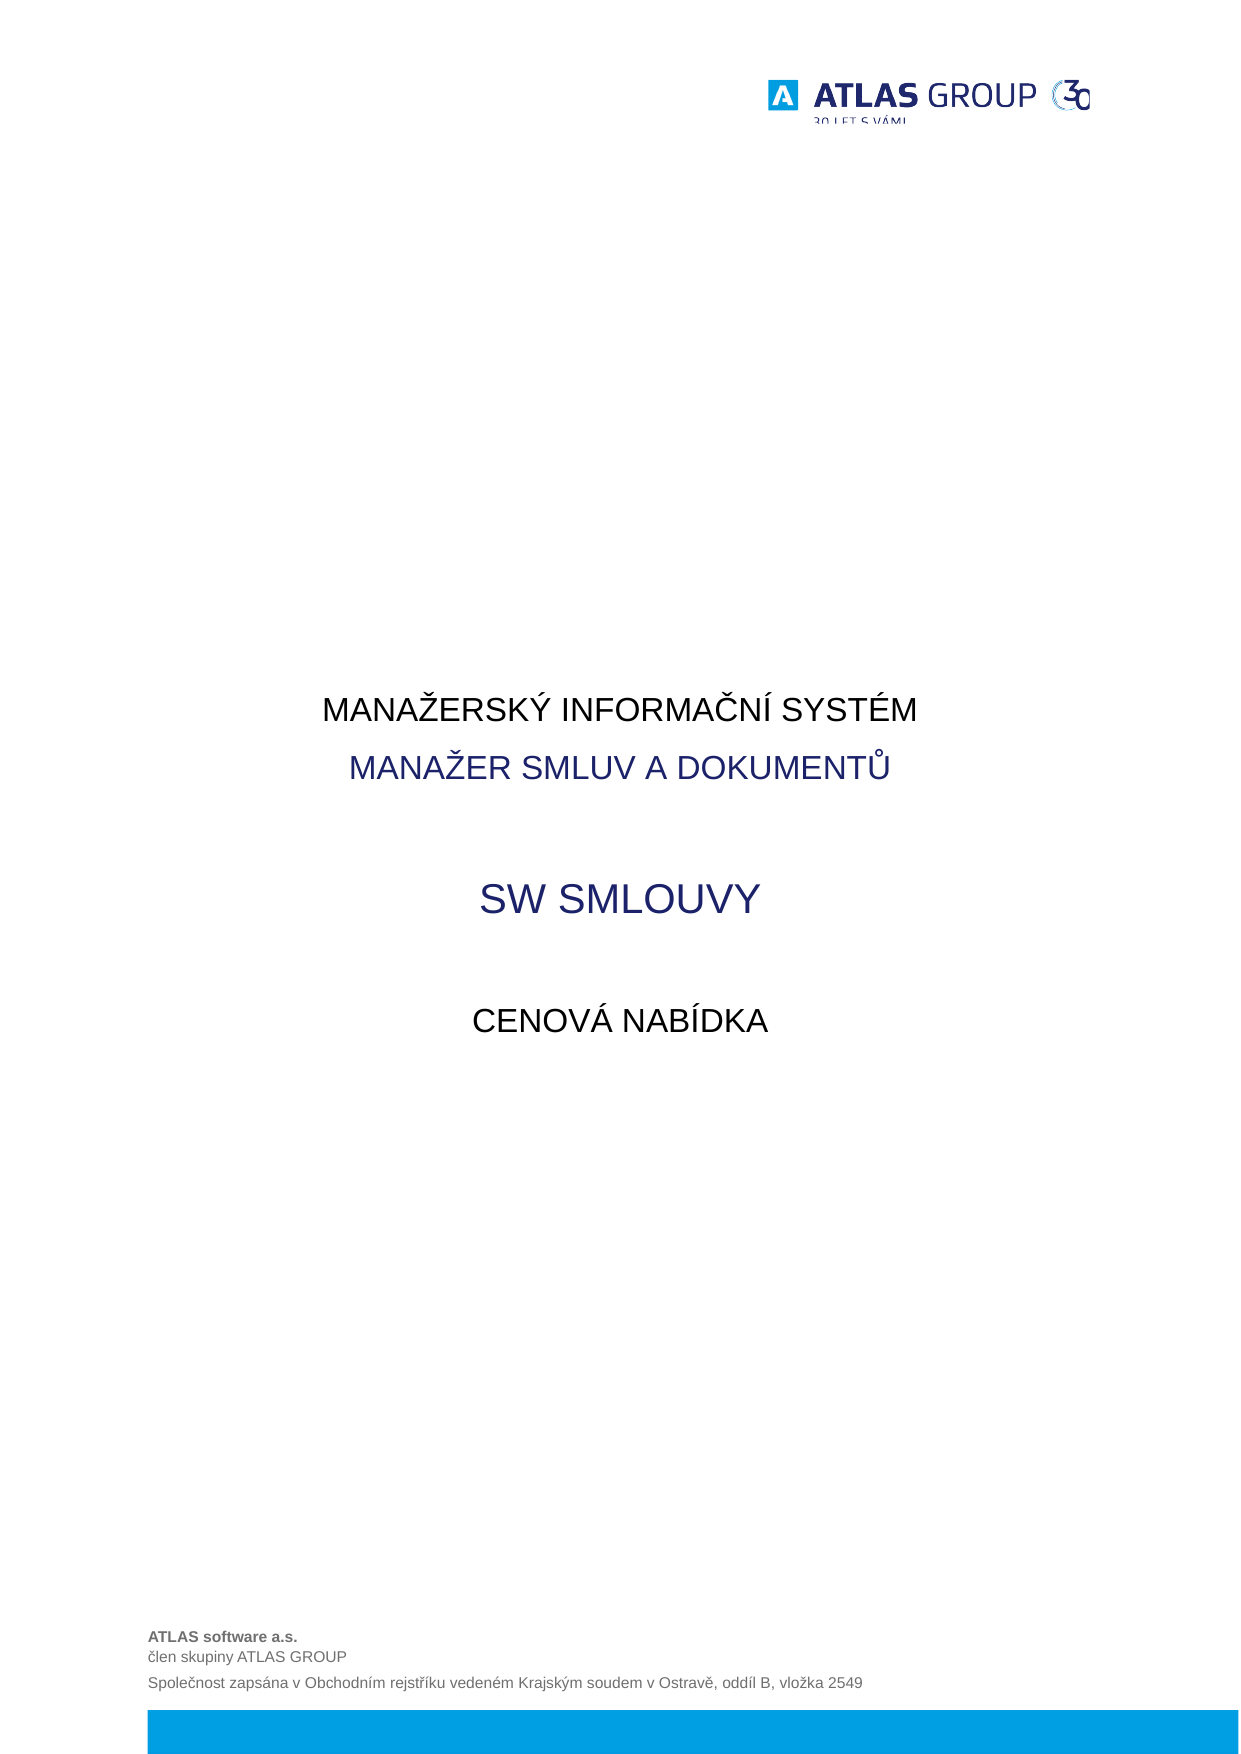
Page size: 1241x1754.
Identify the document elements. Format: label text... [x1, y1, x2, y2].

picture [773, 86, 792, 105]
picture [767, 79, 1090, 124]
text SW SMLOUVY [148, 875, 1093, 923]
text CENOVÁ NABÍDKA [148, 1001, 1093, 1040]
text MANAŽERSKÝ INFORMAČNÍ SYSTÉM [148, 690, 1093, 729]
text MANAŽER SMLUV A DOKUMENTŮ [148, 748, 1093, 787]
